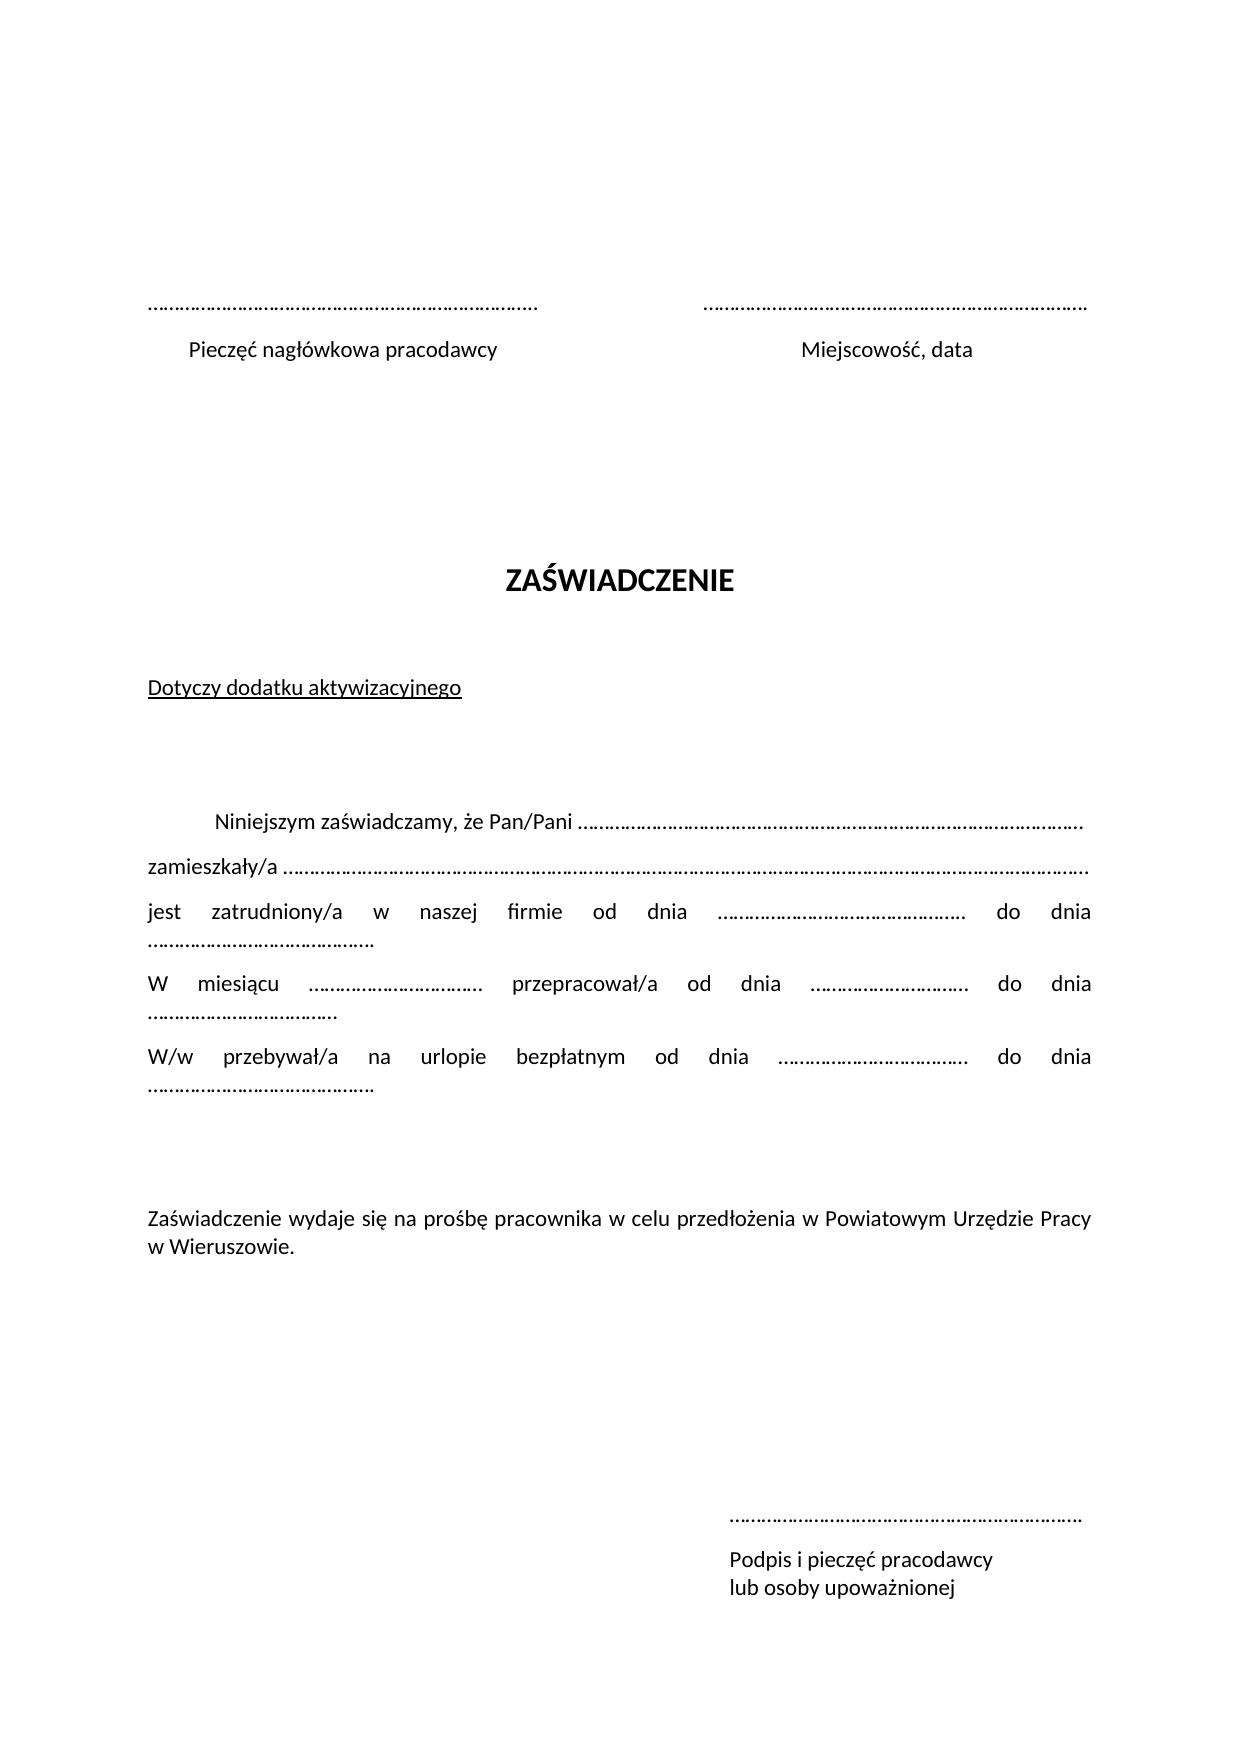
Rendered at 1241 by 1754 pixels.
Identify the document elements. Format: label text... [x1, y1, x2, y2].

text jest zatrudniony/a w naszej firmie od dnia ……………………………………….. do dnia ……………………………………. [148, 897, 1093, 953]
text W/w przebywał/a na urlopie bezpłatnym od dnia ……………………………… do dnia ……………………………………. [148, 1042, 1093, 1098]
text Zaświadczenie wydaje się na prośbę pracownika w celu przedłożenia w Powiatowym Urzędzie Pracy w Wieruszowie. [148, 1204, 1093, 1260]
text ……………………………………………………………….. ………………………………………………………………. [148, 288, 1093, 316]
text Niniejszym zaświadczamy, że Pan/Pani …………………………………………………………………………………… [148, 807, 1093, 835]
text zamieszkały/a ……………………………………………………………………………………………………………………………………… [148, 852, 1093, 880]
text lub osoby upoważnionej [148, 1573, 1093, 1601]
text ZAŚWIADCZENIE [148, 558, 1093, 599]
text …………………………………………………………. [148, 1500, 1093, 1528]
text Podpis i pieczęć pracodawcy [148, 1545, 1093, 1573]
text Pieczęć nagłówkowa pracodawcy Miejscowość, data [148, 335, 1093, 363]
text W miesiącu …………………………… przepracował/a od dnia ………………………… do dnia ……………………………… [148, 969, 1093, 1026]
text Dotyczy dodatku aktywizacyjnego [148, 673, 1093, 701]
